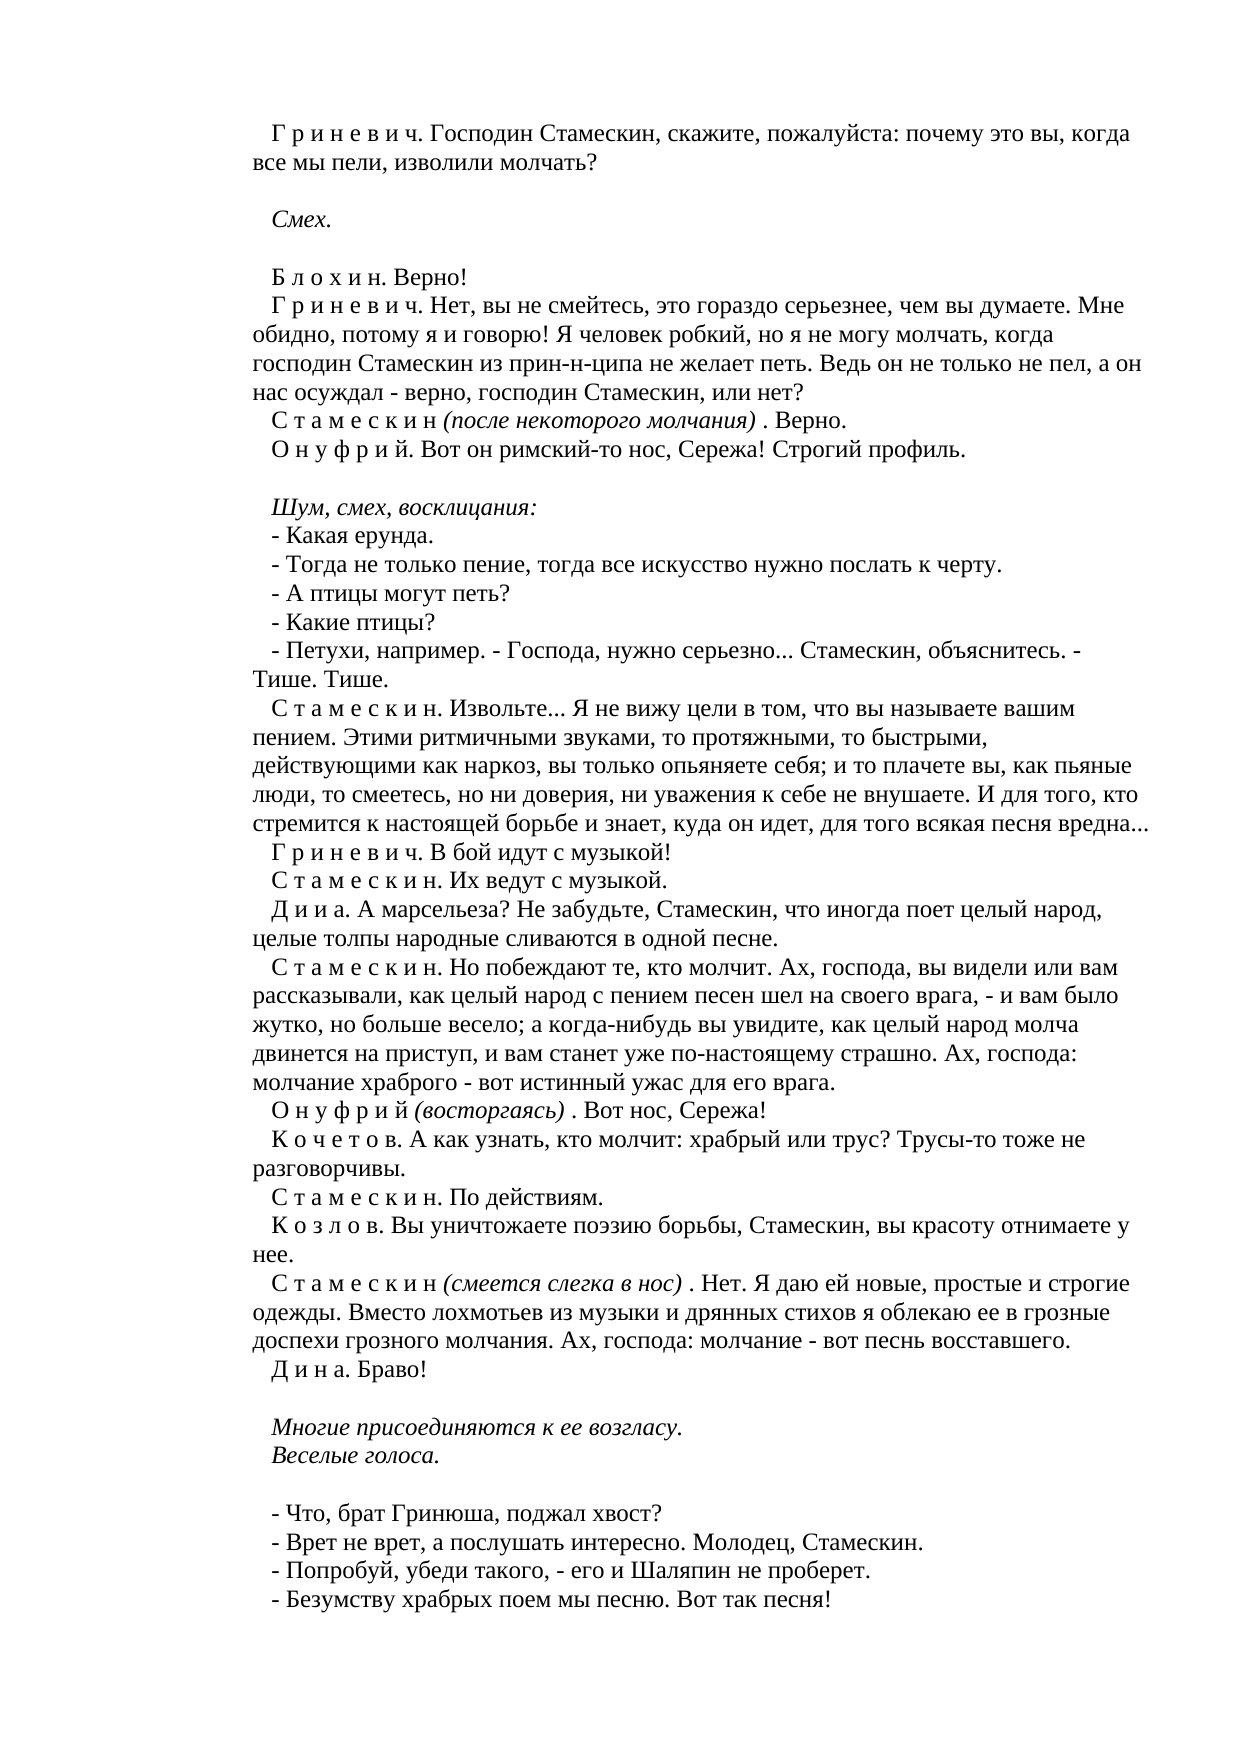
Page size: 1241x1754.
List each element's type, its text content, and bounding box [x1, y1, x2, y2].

text Д и и а. А марсельеза? Не забудьте, Стамескин, что иногда поет целый народ, целые толпы народные сливаются в одной песне. [252, 894, 1152, 952]
text - Петухи, например. - Господа, нужно серьезно... Стамескин, объяснитесь. - Тише. Тише. [252, 636, 1152, 693]
text Г р и н е в и ч. В бой идут с музыкой! [252, 837, 1152, 866]
text - А птицы могут петь? [252, 578, 1152, 607]
text Многие присоединяются к ее возгласу. [252, 1412, 1152, 1441]
text Г р и н е в и ч. Нет, вы не смейтесь, это гораздо серьезнее, чем вы думаете. Мне обидно, потому я и говорю! Я человек робкий, но я не могу молчать, когда господин Стамескин из прин-н-ципа не желает петь. Ведь он не только не пел, а он нас осуждал - верно, господин Стамескин, или нет? [252, 291, 1152, 406]
text С т а м е с к и н. Извольте... Я не вижу цели в том, что вы называете вашим пением. Этими ритмичными звуками, то протяжными, то быстрыми, действующими как наркоз, вы только опьяняете себя; и то плачете вы, как пьяные люди, то смеетесь, но ни доверия, ни уважения к себе не внушаете. И для того, кто стремится к настоящей борьбе и знает, куда он идет, для того всякая песня вредна... [252, 693, 1152, 837]
text Веселые голоса. [252, 1441, 1152, 1469]
text К о ч е т о в. А как узнать, кто молчит: храбрый или трус? Трусы-то тоже не разговорчивы. [252, 1124, 1152, 1182]
text Д и н а. Браво! [252, 1354, 1152, 1383]
text Смех. [252, 204, 1152, 233]
text - Какие птицы? [252, 607, 1152, 636]
text - Тогда не только пение, тогда все искусство нужно послать к черту. [252, 549, 1152, 578]
text С т а м е с к и н (после некоторого молчания) . Верно. [252, 406, 1152, 434]
text - Какая ерунда. [252, 521, 1152, 549]
text С т а м е с к и н. Их ведут с музыкой. [252, 866, 1152, 894]
text Г р и н е в и ч. Господин Стамескин, скажите, пожалуйста: почему это вы, когда все мы пели, изволили молчать? [252, 118, 1152, 176]
text - Что, брат Гринюша, поджал хвост? [252, 1498, 1152, 1527]
text - Врет не врет, а послушать интересно. Молодец, Стамескин. [252, 1527, 1152, 1556]
text Б л о х и н. Верно! [252, 262, 1152, 291]
text С т а м е с к и н (смеется слегка в нос) . Нет. Я даю ей новые, простые и строгие одежды. Вместо лохмотьев из музыки и дрянных стихов я облекаю ее в грозные доспехи грозного молчания. Ах, господа: молчание - вот песнь восставшего. [252, 1268, 1152, 1354]
text - Попробуй, убеди такого, - его и Шаляпин не проберет. [252, 1556, 1152, 1584]
text О н у ф р и й (восторгаясь) . Вот нос, Сережа! [252, 1096, 1152, 1124]
text Шум, смех, восклицания: [252, 492, 1152, 521]
text К о з л о в. Вы уничтожаете поэзию борьбы, Стамескин, вы красоту отнимаете у нее. [252, 1211, 1152, 1268]
text С т а м е с к и н. По действиям. [252, 1182, 1152, 1211]
text С т а м е с к и н. Но побеждают те, кто молчит. Ах, господа, вы видели или вам рассказывали, как целый народ с пением песен шел на своего врага, - и вам было жутко, но больше весело; а когда-нибудь вы увидите, как целый народ молча двинется на приступ, и вам станет уже по-настоящему страшно. Ах, господа: молчание храброго - вот истинный ужас для его врага. [252, 952, 1152, 1096]
text О н у ф р и й. Вот он римский-то нос, Сережа! Строгий профиль. [252, 434, 1152, 463]
text - Безумству храбрых поем мы песню. Вот так песня! [252, 1584, 1152, 1613]
